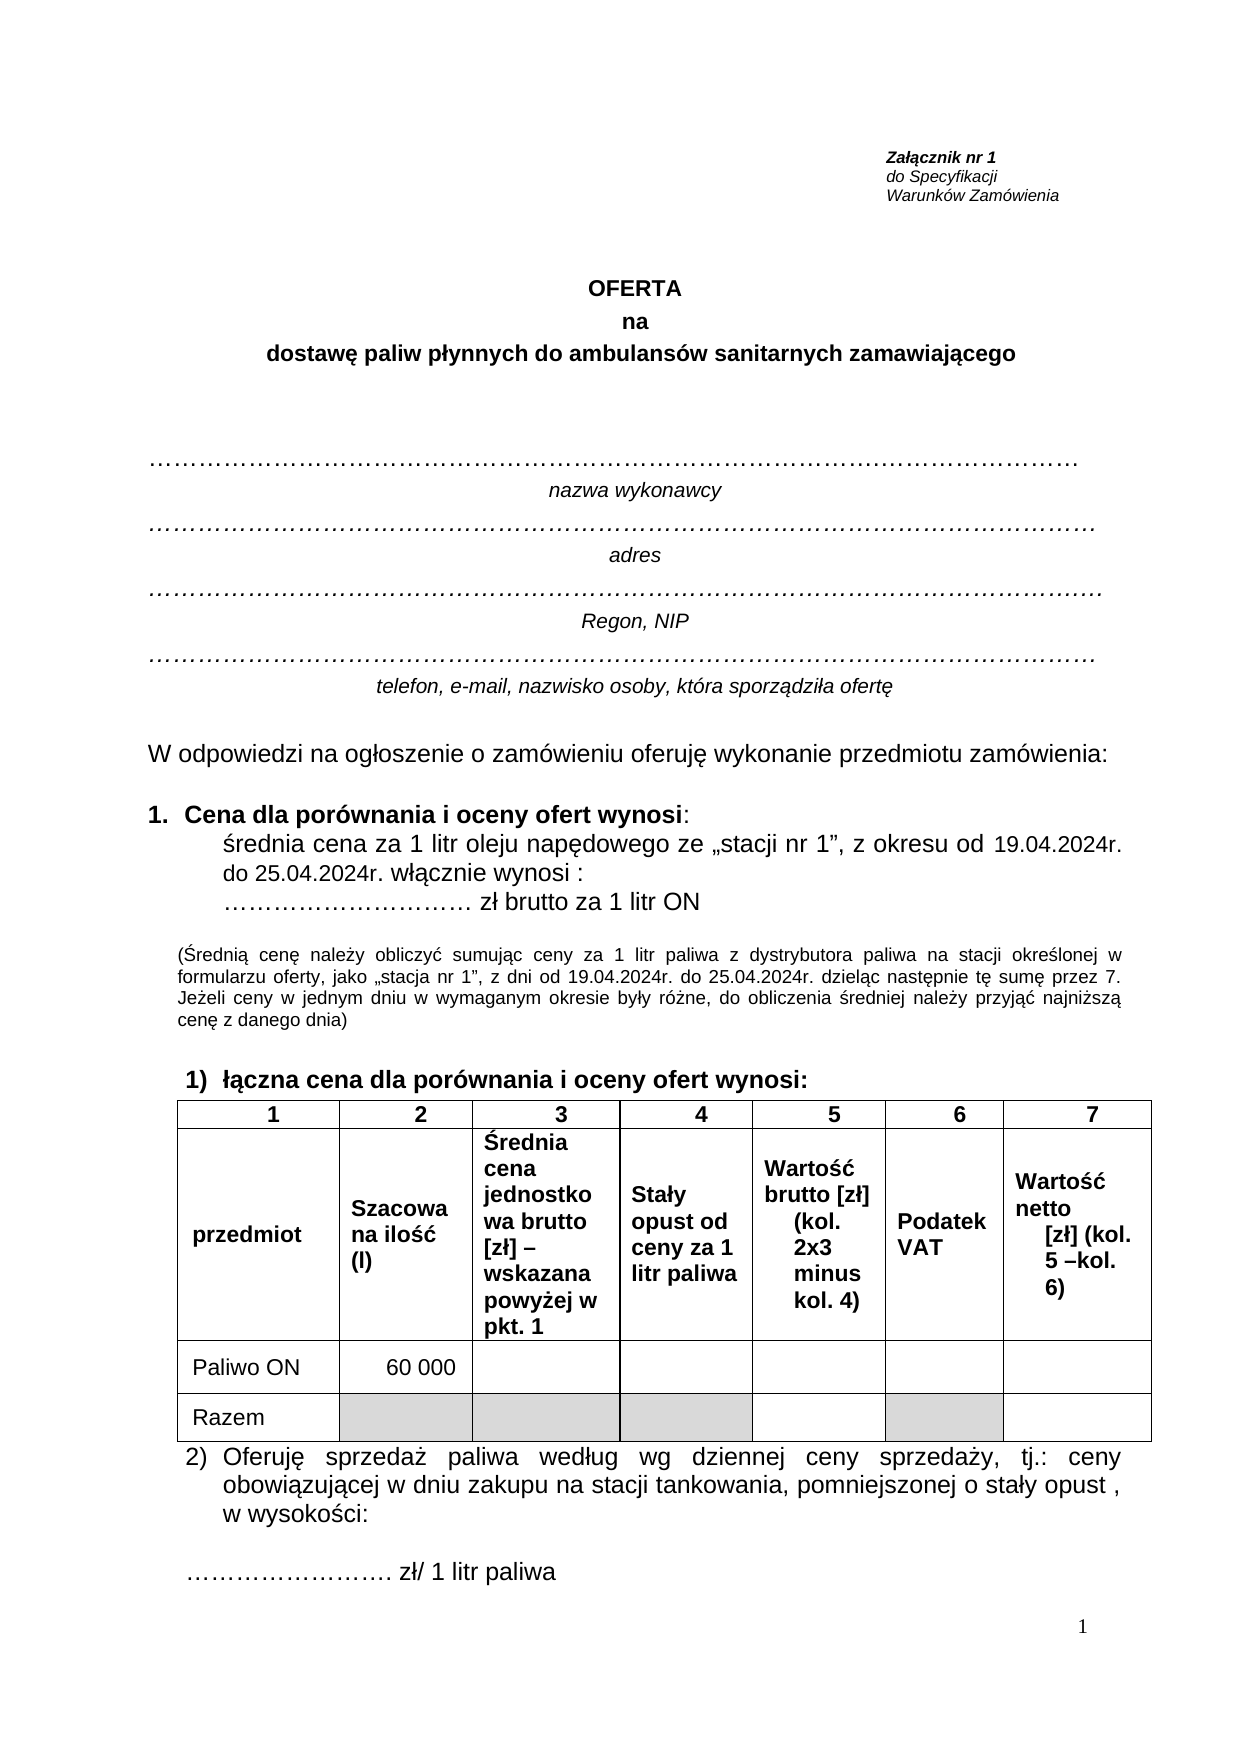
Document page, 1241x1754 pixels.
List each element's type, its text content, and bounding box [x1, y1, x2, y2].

text Regon, NIP [148, 608, 1122, 632]
list ………………………… zł brutto za 1 litr ON [223, 886, 1122, 915]
text OFERTA [148, 275, 1122, 301]
text ………………………………………………………………………………………………….… [148, 573, 1122, 602]
table_cell Stały opust od ceny za 1 litr paliwa [621, 1129, 752, 1339]
list Oferuję sprzedaż paliwa według wg dziennej ceny sprzedaży, tj.: ceny obowiązującej w dniu zakupu na stacji tankowania, pomniejszonej o stały opust , w wysokości: [185, 1442, 1122, 1528]
table_cell [753, 1394, 885, 1441]
table_header 5 [753, 1101, 885, 1128]
text adres [148, 543, 1122, 567]
table_cell Wartość netto [zł] (kol. 5 –kol. 6) [1004, 1129, 1151, 1339]
table_cell [753, 1341, 885, 1393]
text …………………………………………………………………………………………………… [148, 508, 1122, 537]
table_cell [886, 1341, 1003, 1393]
table_cell [473, 1341, 619, 1393]
table_cell Wartość brutto [zł] (kol. 2x3 minus kol. 4) [753, 1129, 885, 1339]
table_cell Razem [178, 1394, 339, 1441]
text do Specyfikacji [148, 167, 1122, 186]
table_cell [1004, 1394, 1151, 1441]
table_header 1 [178, 1101, 339, 1128]
table_cell [340, 1394, 472, 1441]
text …………………………………………………………………………………………………… [148, 639, 1122, 667]
text W odpowiedzi na ogłoszenie o zamówieniu oferuję wykonanie przedmiotu zamówienia: [148, 739, 1122, 768]
list Cena dla porównania i oceny ofert wynosi: [148, 800, 1122, 829]
table_cell Szacowana ilość (l) [340, 1129, 472, 1339]
table_header 4 [621, 1101, 752, 1128]
text na [148, 308, 1122, 334]
text Załącznik nr 1 [148, 148, 1122, 167]
text średnia cena za 1 litr oleju napędowego ze „stacji nr 1”, z okresu od 19.04.2024r. do 25.04.2024r. włącznie wynosi : [223, 829, 1122, 886]
text Warunków Zamówienia [148, 186, 1122, 205]
table_cell Średnia cena jednostkowa brutto [zł] – wskazana powyżej w pkt. 1 [473, 1129, 619, 1339]
list ……………………. zł/ 1 litr paliwa [185, 1557, 1122, 1585]
table_cell Paliwo ON [178, 1341, 339, 1393]
table_header 3 [473, 1101, 619, 1128]
text …………………………………………………………………………….…………………… [148, 443, 1122, 472]
table_cell Podatek VAT [886, 1129, 1003, 1339]
table_header 2 [340, 1101, 472, 1128]
table_cell [473, 1394, 619, 1441]
list łączna cena dla porównania i oceny ofert wynosi: [185, 1065, 1122, 1094]
text nazwa wykonawcy [148, 478, 1122, 502]
text telefon, e-mail, nazwisko osoby, która sporządziła ofertę [148, 674, 1122, 698]
table_header 7 [1004, 1101, 1151, 1128]
table_cell 60 000 [340, 1341, 472, 1393]
table_cell [886, 1394, 1003, 1441]
text dostawę paliw płynnych do ambulansów sanitarnych zamawiającego [156, 340, 1122, 367]
table_cell [621, 1341, 752, 1393]
table_cell [1004, 1341, 1151, 1393]
table_cell przedmiot [178, 1129, 339, 1339]
text (Średnią cenę należy obliczyć sumując ceny za 1 litr paliwa z dystrybutora paliwa na stacji określonej w formularzu oferty, jako „stacja nr 1”, z dni od 19.04.2024r. do 25.04.2024r. dzieląc następnie tę sumę przez 7. Jeżeli ceny w jednym dniu w wymaganym okresie były różne, do obliczenia średniej należy przyjąć najniższą cenę z danego dnia) [177, 944, 1122, 1030]
table_cell [621, 1394, 752, 1441]
table_header 6 [886, 1101, 1003, 1128]
